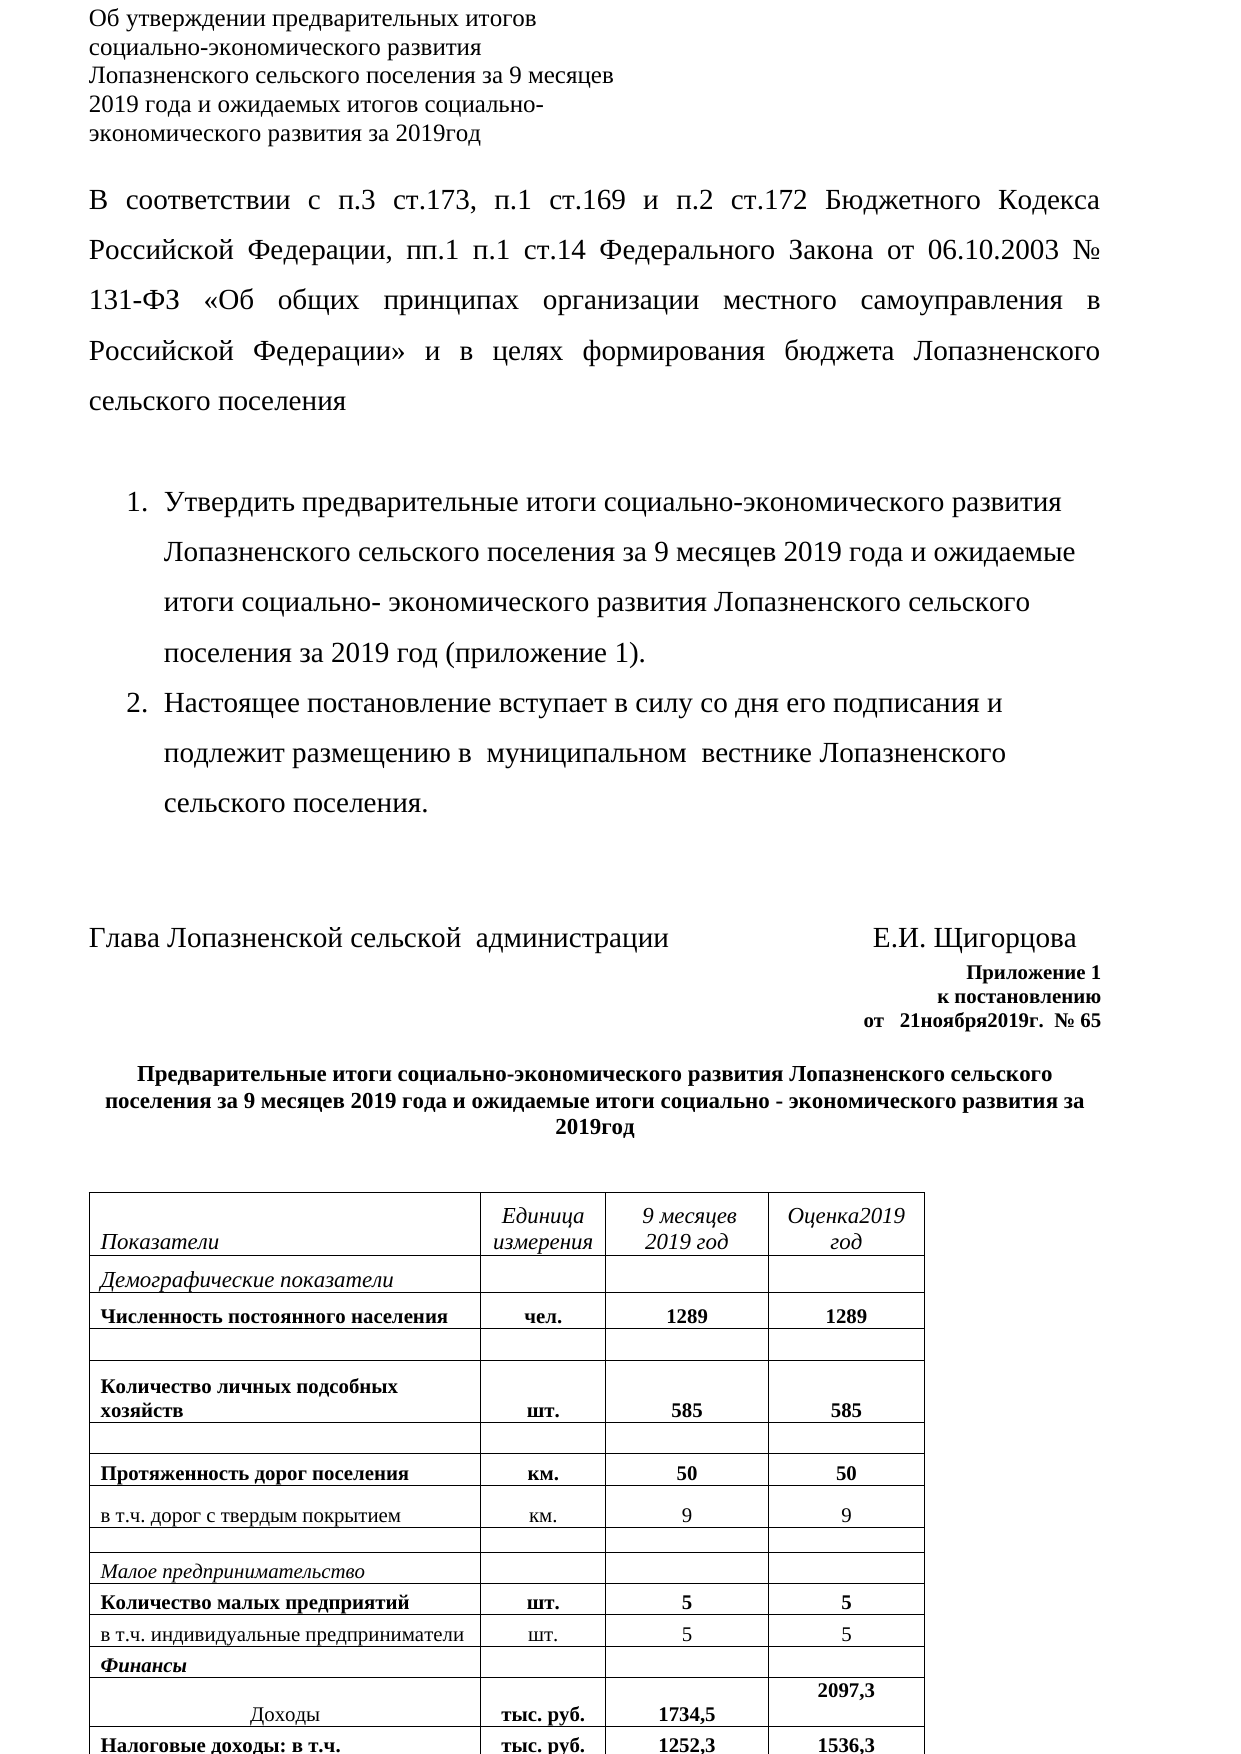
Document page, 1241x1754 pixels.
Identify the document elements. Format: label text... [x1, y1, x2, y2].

table_cell В соответствии с п.3 ст.173, п.1 ст.169 и п.2 ст.172 Бюджетного Кодекса Российской Федерации, пп.1 п.1 ст.14 Федерального Закона от 06.10.2003 № 131-ФЗ «Об общих принципах организации местного самоуправления в Российской Федерации» и в целях формирования бюджета Лопазненского сельского поселения Утвердить предварительные итоги социально-экономического развития Лопазненского сельского поселения за 9 месяцев 2019 года и ожидаемые итоги социально- экономического развития Лопазненского сельского поселения за 2019 год (приложение 1). Настоящее постановление вступает в силу со дня его подписания и подлежит размещению в муниципальном вестнике Лопазненского сельского поселения. Глава Лопазненской сельской администрации Е.И. Щигорцова [86, 179, 1104, 956]
table_header Об утверждении предварительных итогов социально-экономического развития Лопазненского сельского поселения за 9 месяцев 2019 года и ожидаемых итогов социально- экономического развития за 2019год [86, 0, 1104, 179]
table_header Приложение 1 к постановлению от 21ноября2019г. № 65 Предварительные итоги социально-экономического развития Лопазненского сельского поселения за 9 месяцев 2019 года и ожидаемые итоги социально - экономического развития за 2019год [86, 956, 1104, 1754]
